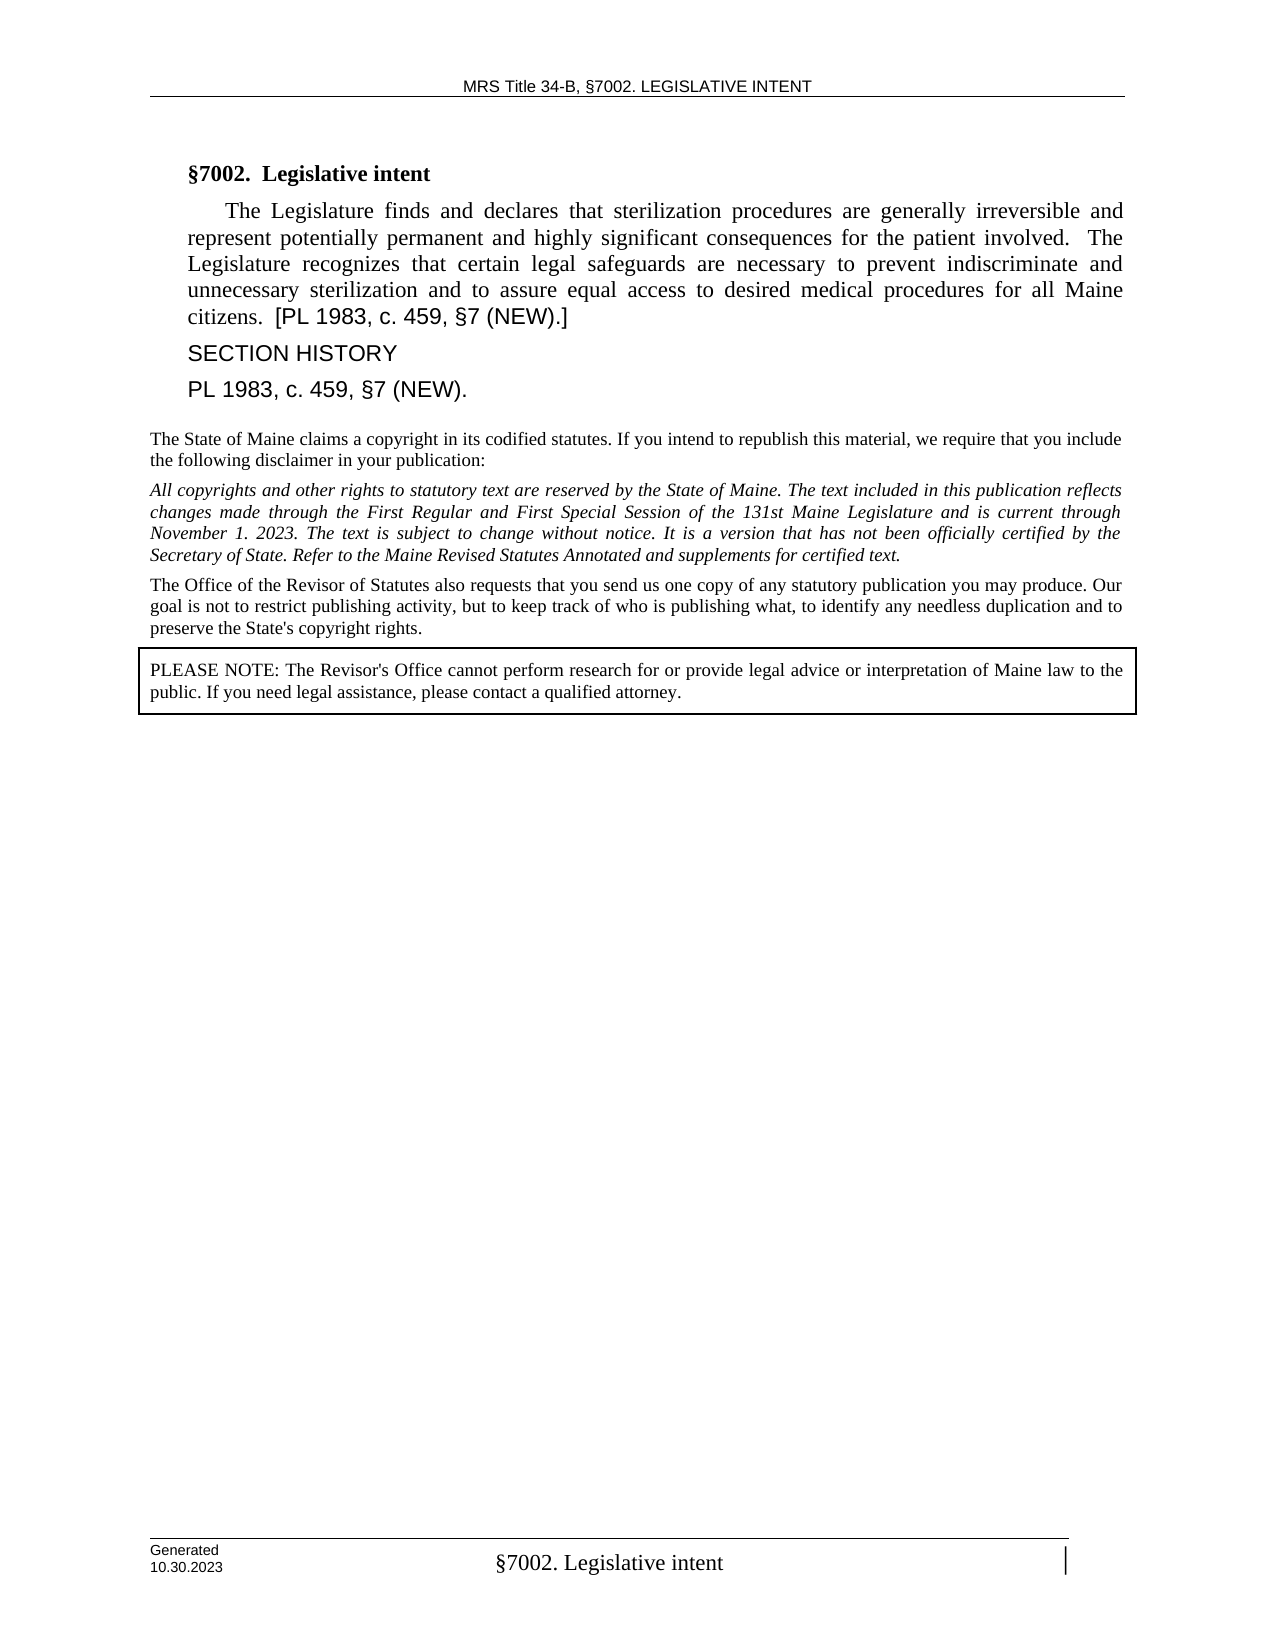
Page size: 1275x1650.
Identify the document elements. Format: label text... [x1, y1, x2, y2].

text PL 1983, c. 459, §7 (NEW). [187, 376, 1125, 403]
text All copyrights and other rights to statutory text are reserved by the State of Maine. The text included in this publication reflects changes made through the First Regular and First Special Session of the 131st Maine Legislature and is current through November 1. 2023 . The text is subject to change without notice. It is a version that has not been officially certified by the Secretary of State. Refer to the Maine Revised Statutes Annotated and supplements for certified text. [150, 479, 1125, 565]
text The Office of the Revisor of Statutes also requests that you send us one copy of any statutory publication you may produce. Our goal is not to restrict publishing activity, but to keep track of who is publishing what, to identify any needless duplication and to preserve the State's copyright rights. [150, 574, 1125, 638]
text The State of Maine claims a copyright in its codified statutes. If you intend to republish this material, we require that you include the following disclaimer in your publication: [150, 428, 1125, 471]
text The Legislature finds and declares that sterilization procedures are generally irreversible and represent potentially permanent and highly significant consequences for the patient involved. The Legislature recognizes that certain legal safeguards are necessary to prevent indiscriminate and unnecessary sterilization and to assure equal access to desired medical procedures for all Maine citizens. [PL 1983, c. 459, §7 (NEW).] [187, 197, 1125, 329]
text SECTION HISTORY [187, 339, 1125, 366]
text §7002. Legislative intent [187, 160, 1125, 187]
text PLEASE NOTE: The Revisor's Office cannot perform research for or provide legal advice or interpretation of Maine law to the public. If you need legal assistance, please contact a qualified attorney. [140, 649, 1135, 713]
